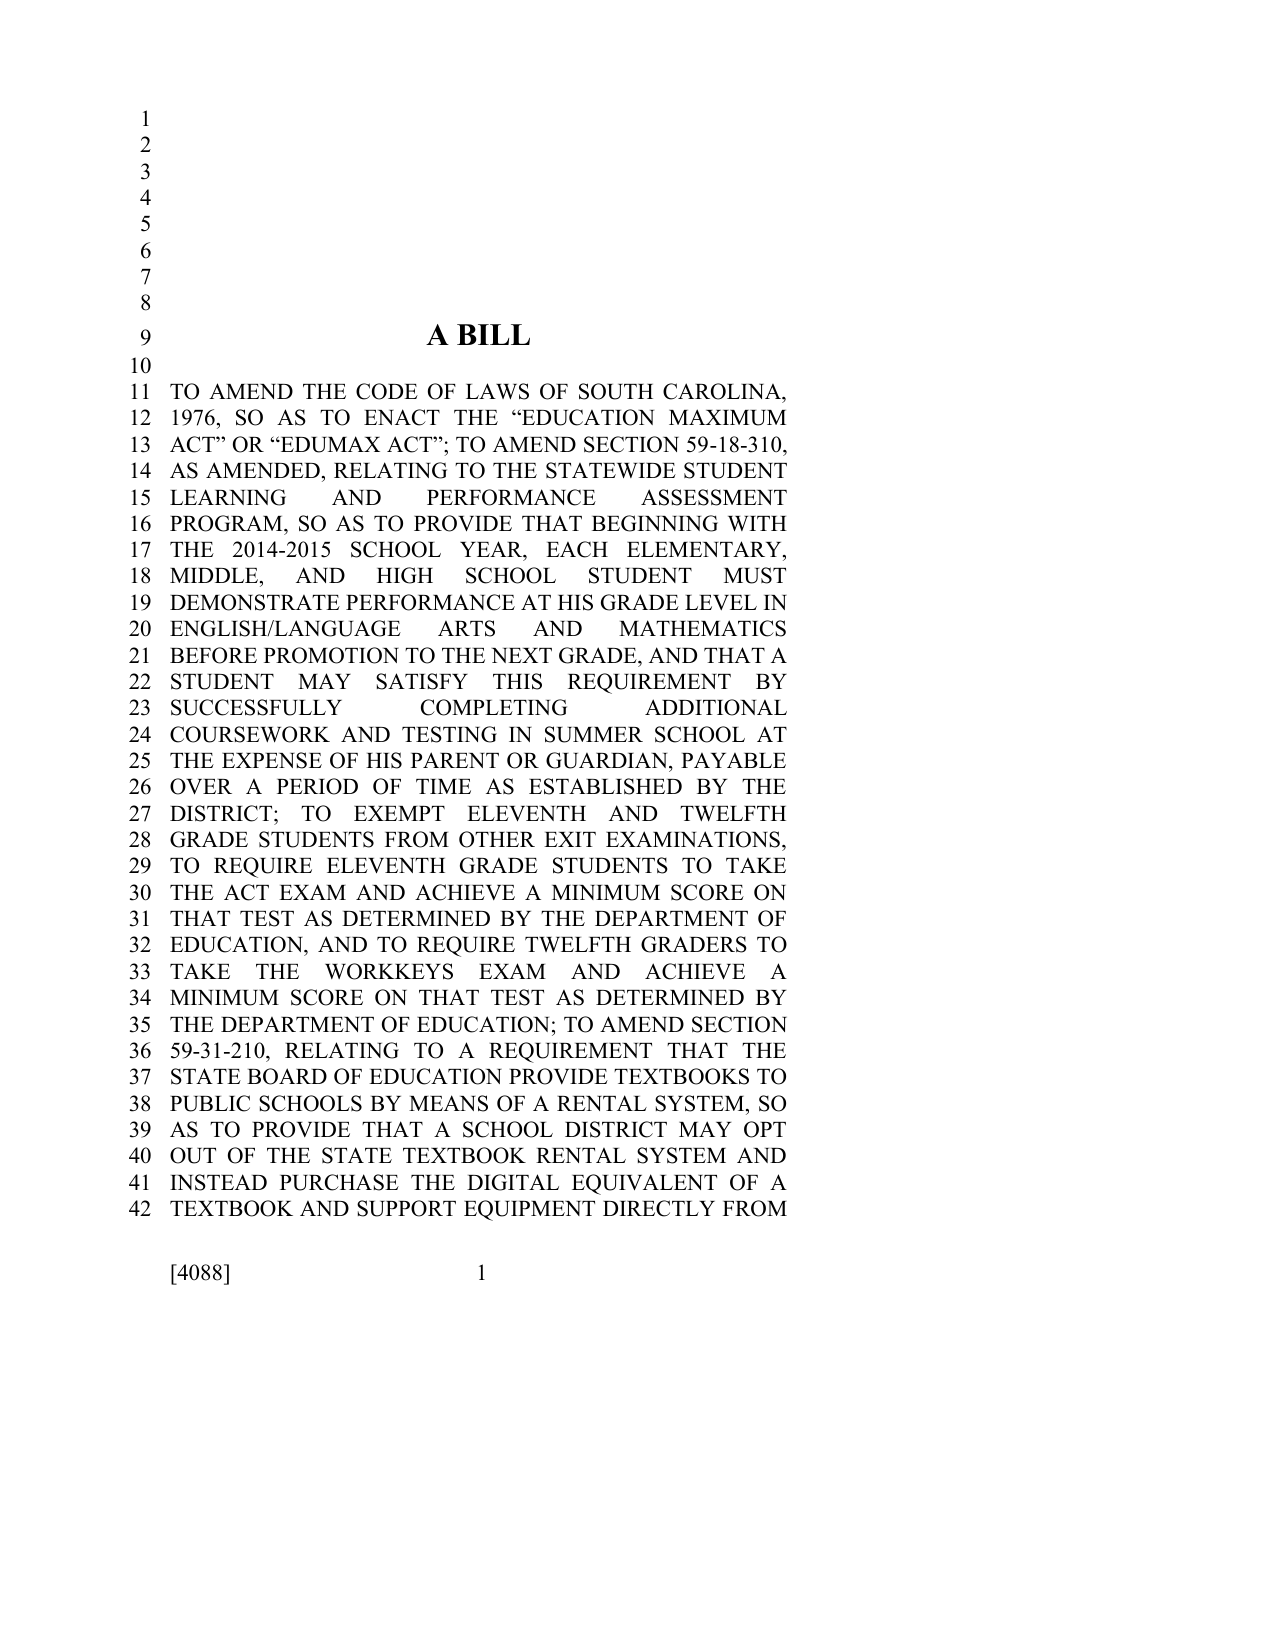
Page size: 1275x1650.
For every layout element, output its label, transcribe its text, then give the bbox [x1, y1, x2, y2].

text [169, 378, 787, 1221]
text A BILL [169, 316, 787, 352]
